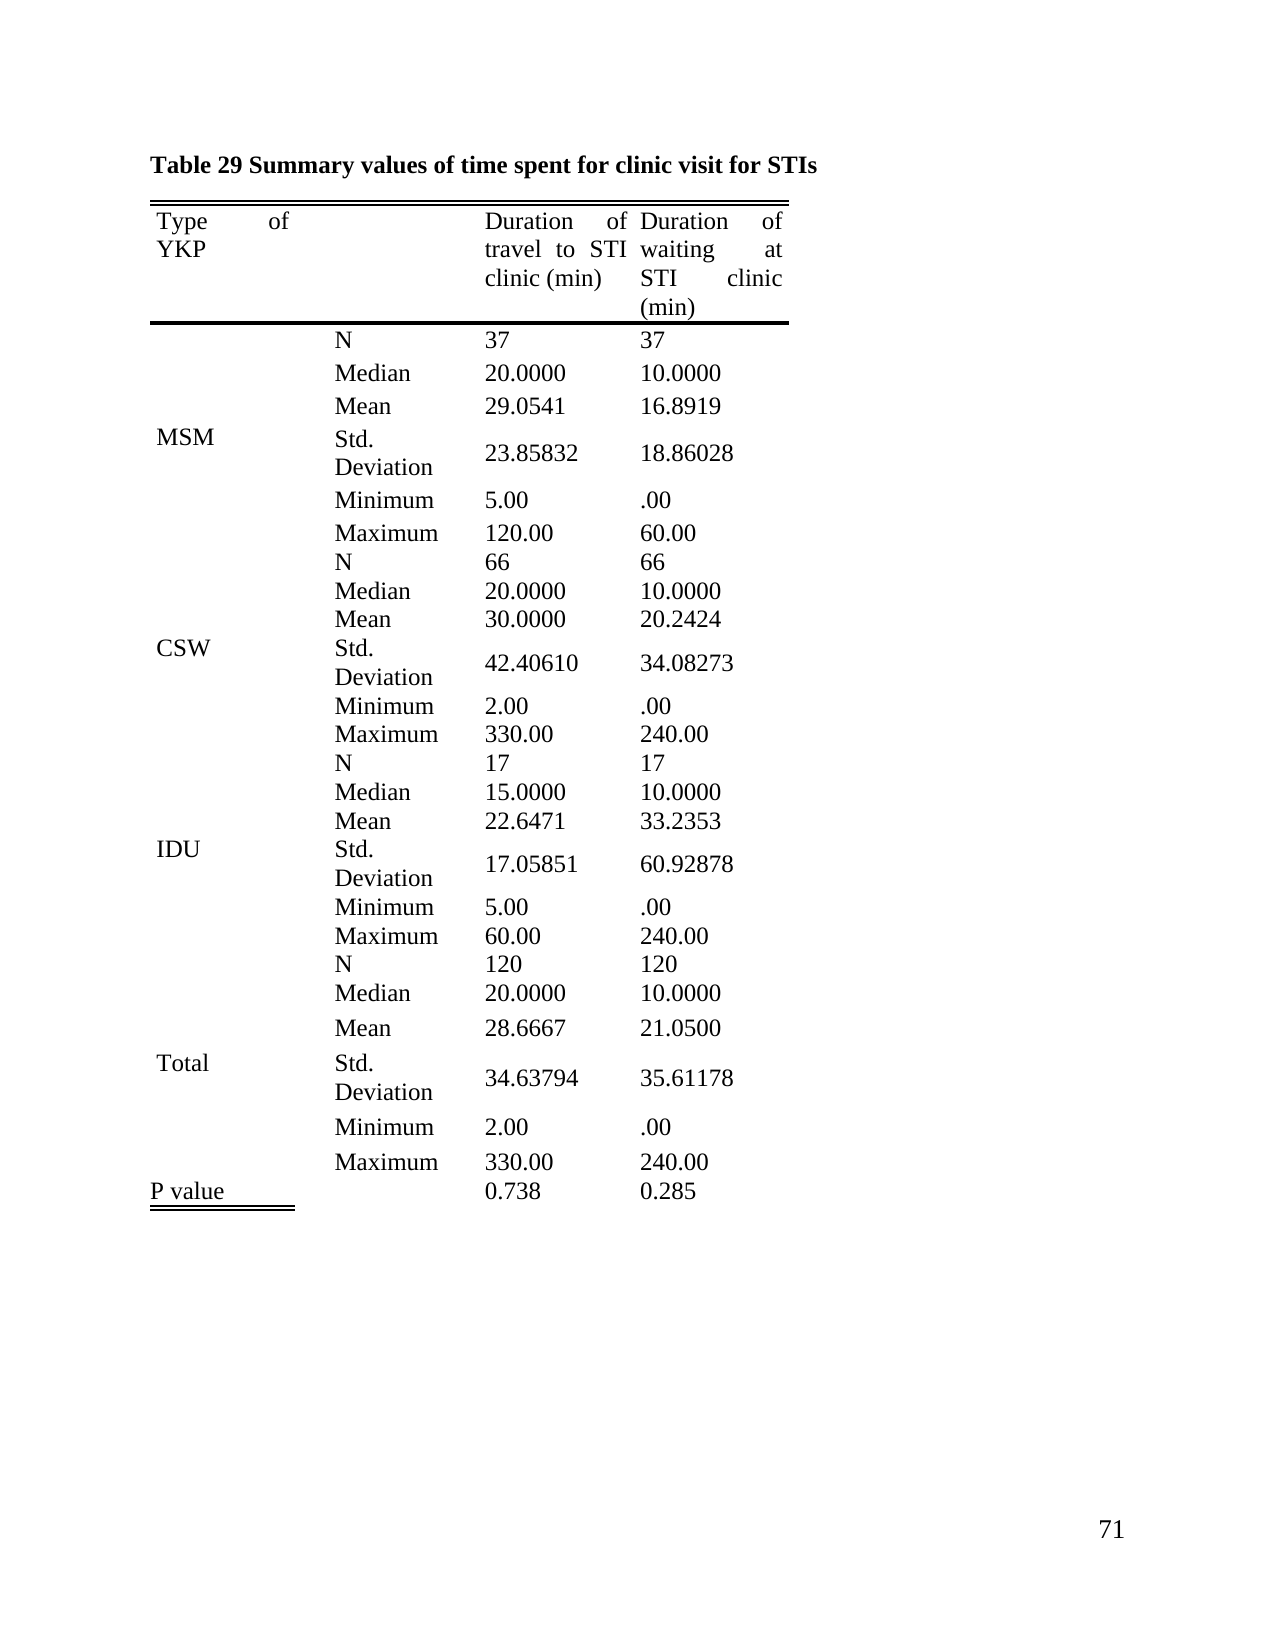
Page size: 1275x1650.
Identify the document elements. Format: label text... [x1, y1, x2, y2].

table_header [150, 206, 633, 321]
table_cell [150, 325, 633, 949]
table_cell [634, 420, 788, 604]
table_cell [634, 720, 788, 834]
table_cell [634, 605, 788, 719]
text Table 29 Summary values of time spent for clinic visit for STIs [150, 150, 1125, 179]
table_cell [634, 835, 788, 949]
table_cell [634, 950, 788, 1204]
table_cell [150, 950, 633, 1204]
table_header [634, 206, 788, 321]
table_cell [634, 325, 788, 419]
